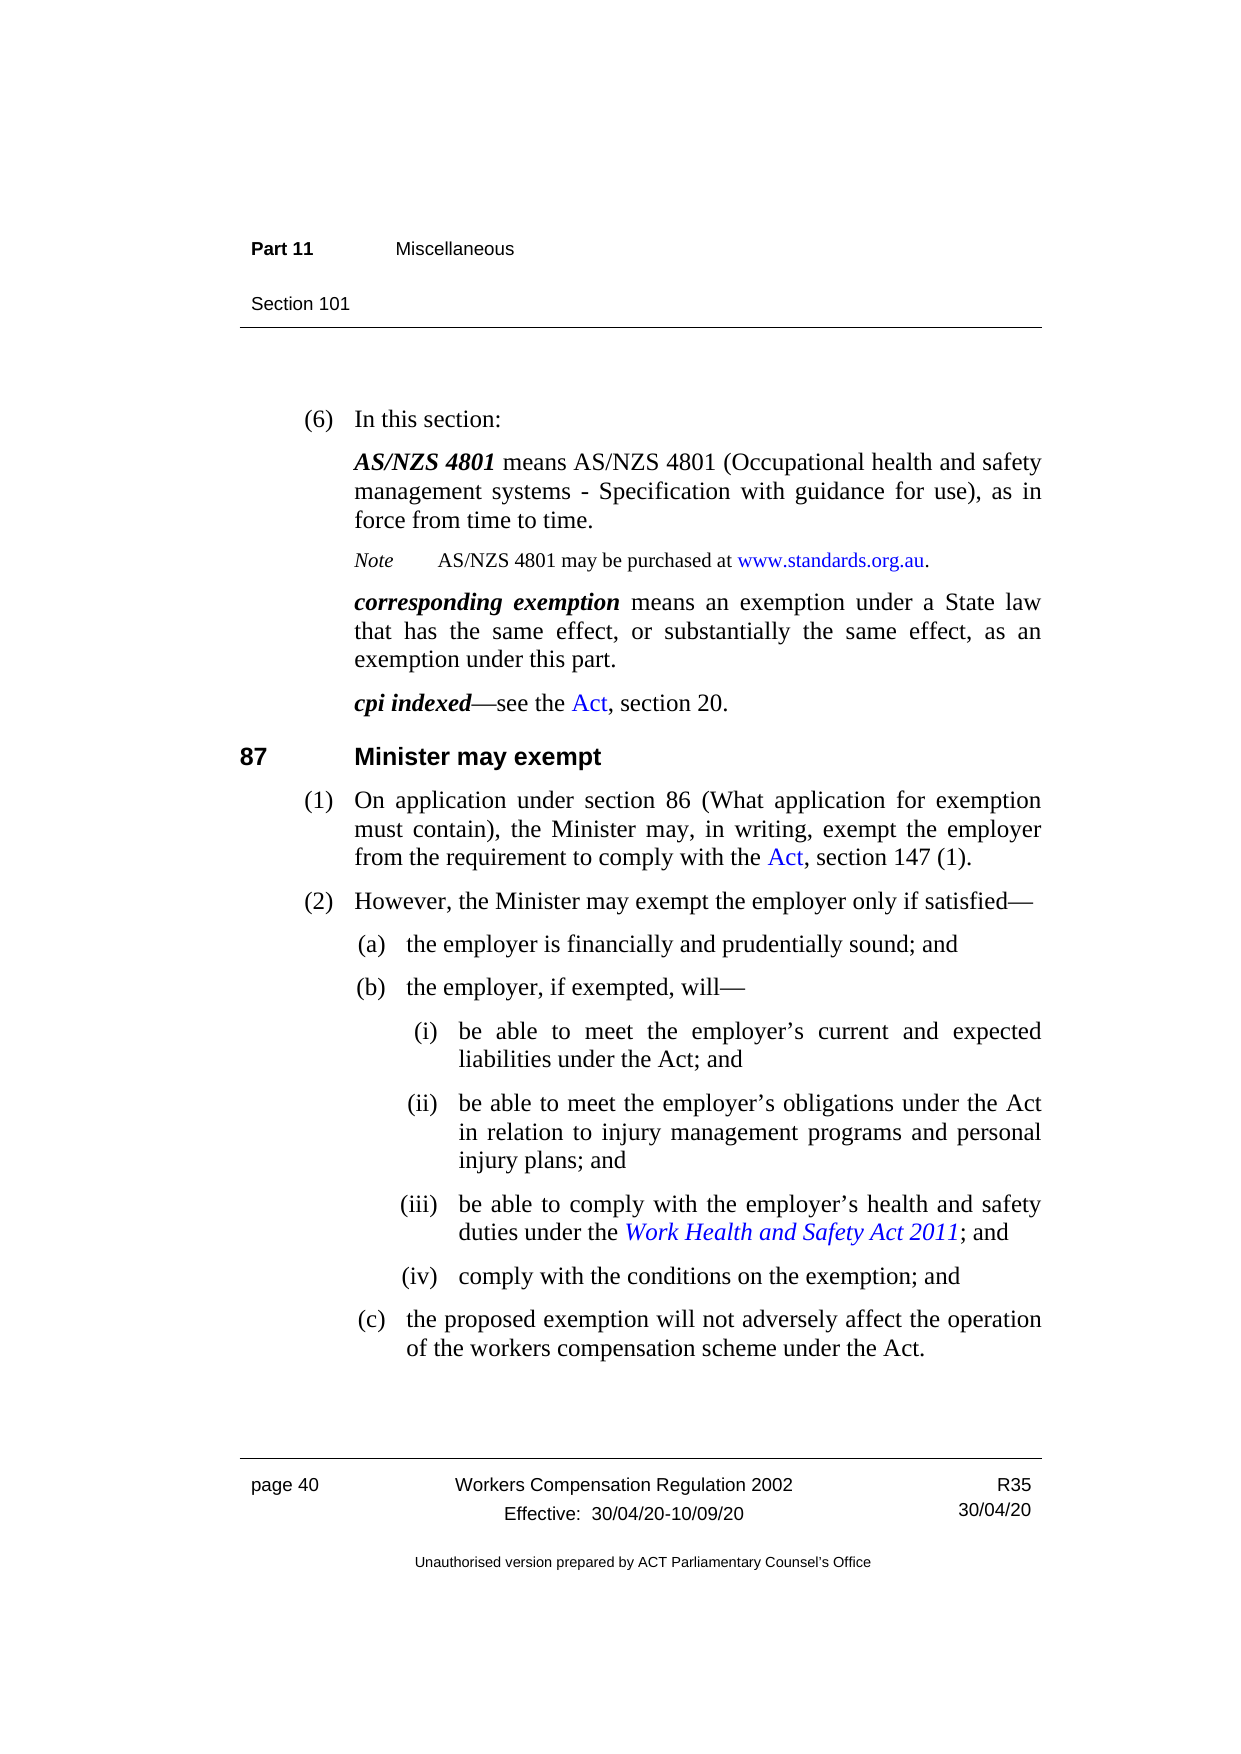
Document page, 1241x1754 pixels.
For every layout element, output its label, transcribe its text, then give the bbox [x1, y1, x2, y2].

text (a) the employer is financially and prudentially sound; and [239, 929, 1042, 958]
text (b) the employer, if exempted, will— [239, 972, 1042, 1001]
text (c) the proposed exemption will not adversely affect the operation of the workers compensation scheme under the Act. [239, 1304, 1042, 1362]
text (2) However, the Minister may exempt the employer only if satisfied— [239, 886, 1042, 914]
text (i) be able to meet the employer’s current and expected liabilities under the Act; and [239, 1016, 1042, 1073]
text (iii) be able to comply with the employer’s health and safety duties under the Work Health and Safety Act 2011; and [239, 1189, 1042, 1246]
text (ii) be able to meet the employer’s obligations under the Act in relation to injury management programs and personal injury plans; and [239, 1088, 1042, 1174]
text (1) On application under section 86 (What application for exemption must contain), the Minister may, in writing, exempt the employer from the requirement to comply with the Act, section 147 (1). [239, 785, 1042, 871]
text cpi indexed—see the Act, section 20. [354, 688, 1042, 717]
text (iv) comply with the conditions on the exemption; and [239, 1261, 1042, 1289]
text (6) In this section: [239, 404, 1042, 433]
text AS/NZS 4801 means AS/NZS 4801 (Occupational health and safety management systems - Specification with guidance for use), as in force from time to time. [354, 447, 1042, 534]
text corresponding exemption means an exemption under a State law that has the same effect, or substantially the same effect, as an exemption under this part. [354, 587, 1042, 673]
text 87 Minister may exempt [239, 742, 1042, 770]
text Note AS/NZS 4801 may be purchased at www.standards.org.au. [354, 548, 1042, 572]
